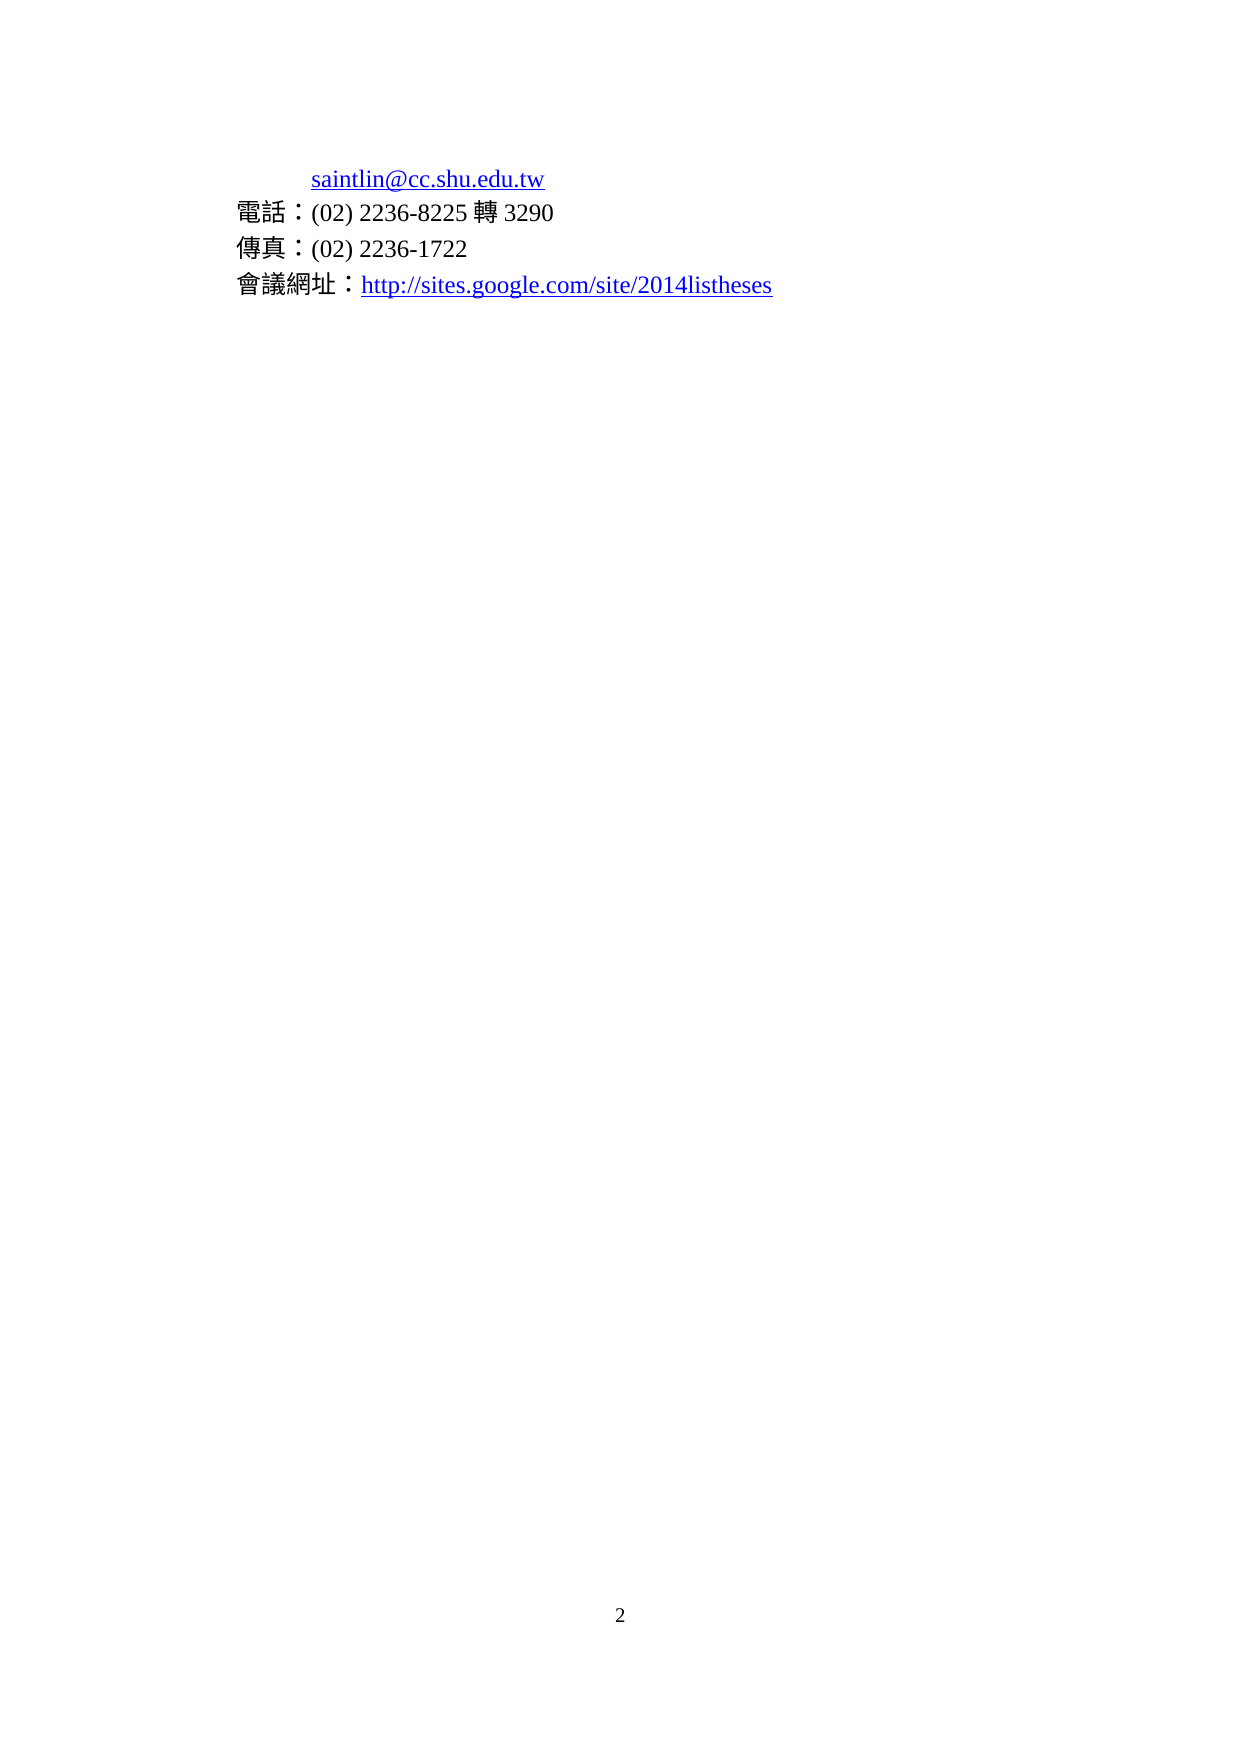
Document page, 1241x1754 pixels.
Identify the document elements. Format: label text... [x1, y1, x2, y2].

text 電話：(02) 2236-8225 轉3290 [236, 192, 1063, 229]
text 會議網址：http://sites.google.com/site/2014listheses [236, 265, 1063, 301]
text saintlin@cc.shu.edu.tw [286, 164, 1063, 192]
text 傳真：(02) 2236-1722 [236, 229, 1063, 265]
